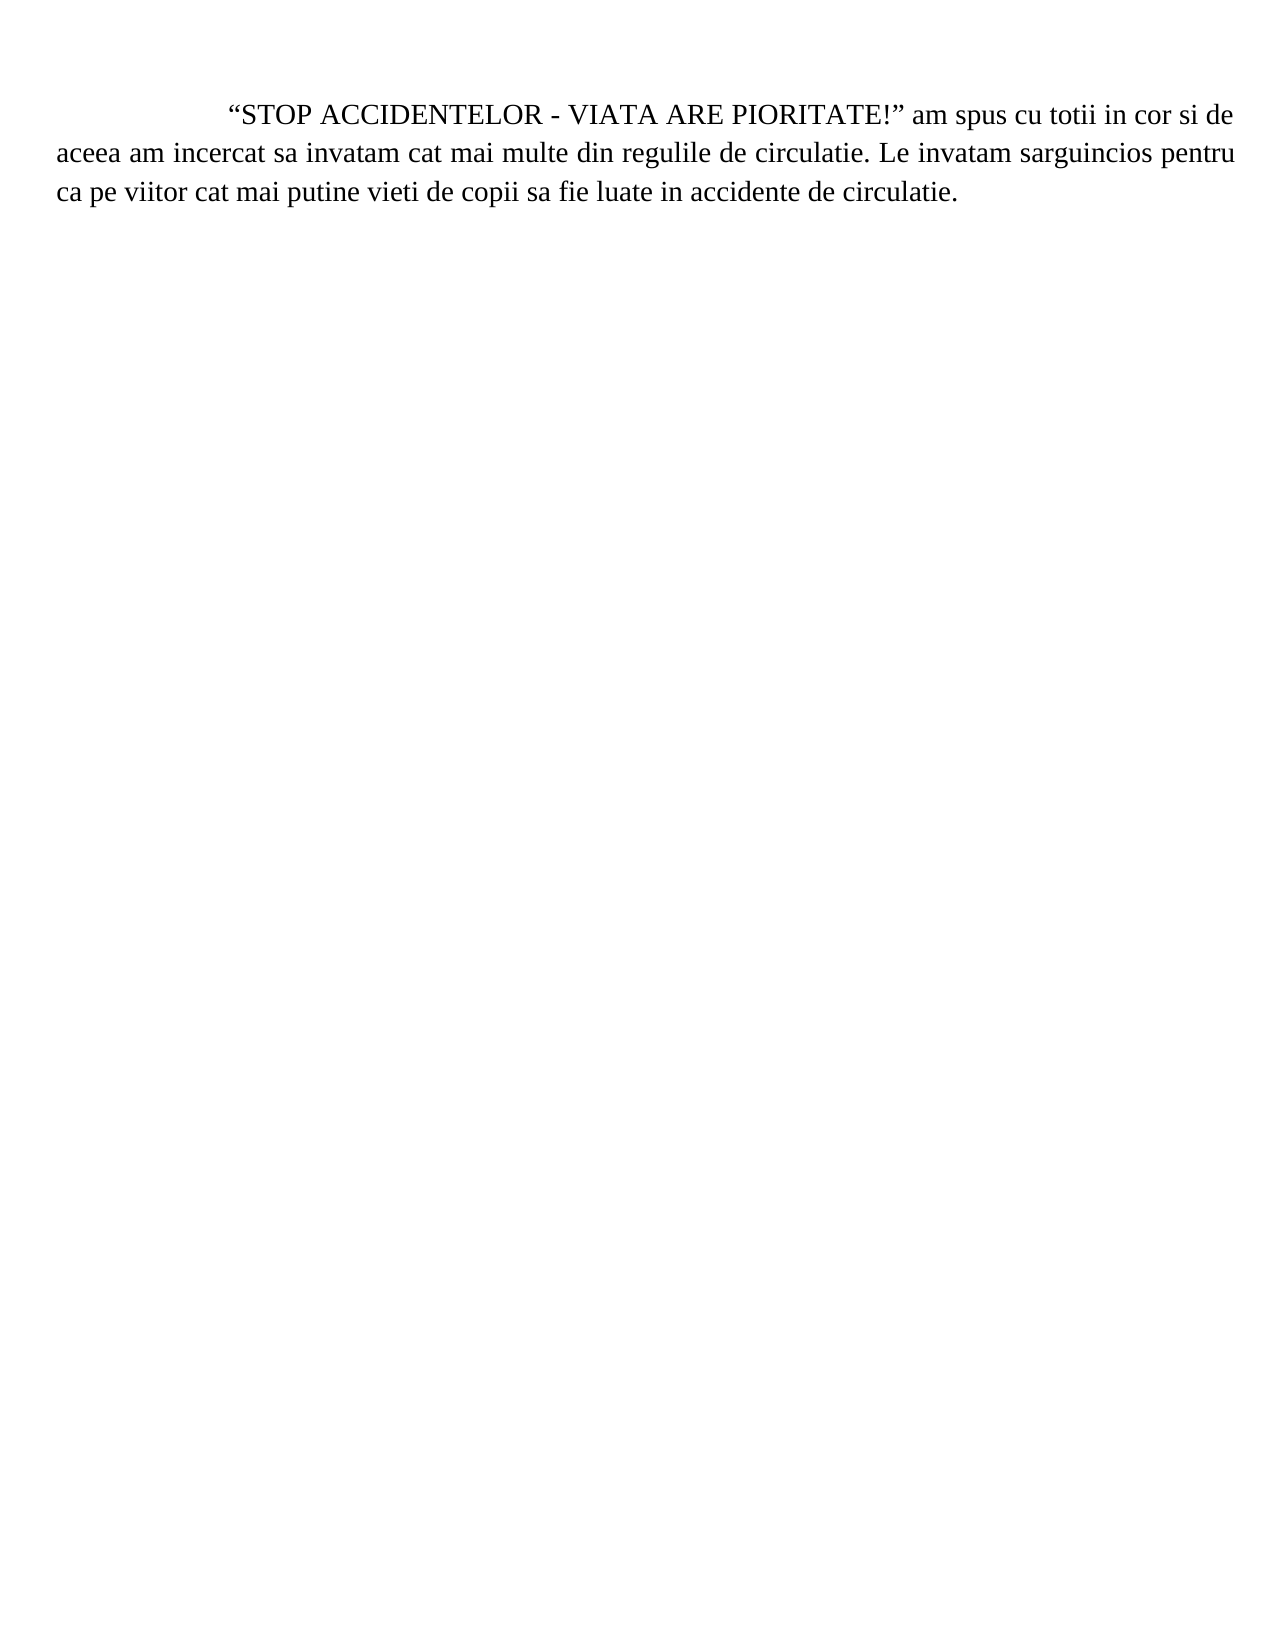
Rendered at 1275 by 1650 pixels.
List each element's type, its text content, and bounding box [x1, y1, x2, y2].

text “STOP ACCIDENTELOR - VIATA ARE PIORITATE!” am spus cu totii in cor si de aceea am incercat sa invatam cat mai multe din regulile de circulatie. Le invatam sarguincios pentru ca pe viitor cat mai putine vieti de copii sa fie luate in accidente de circulatie. [56, 97, 1237, 207]
